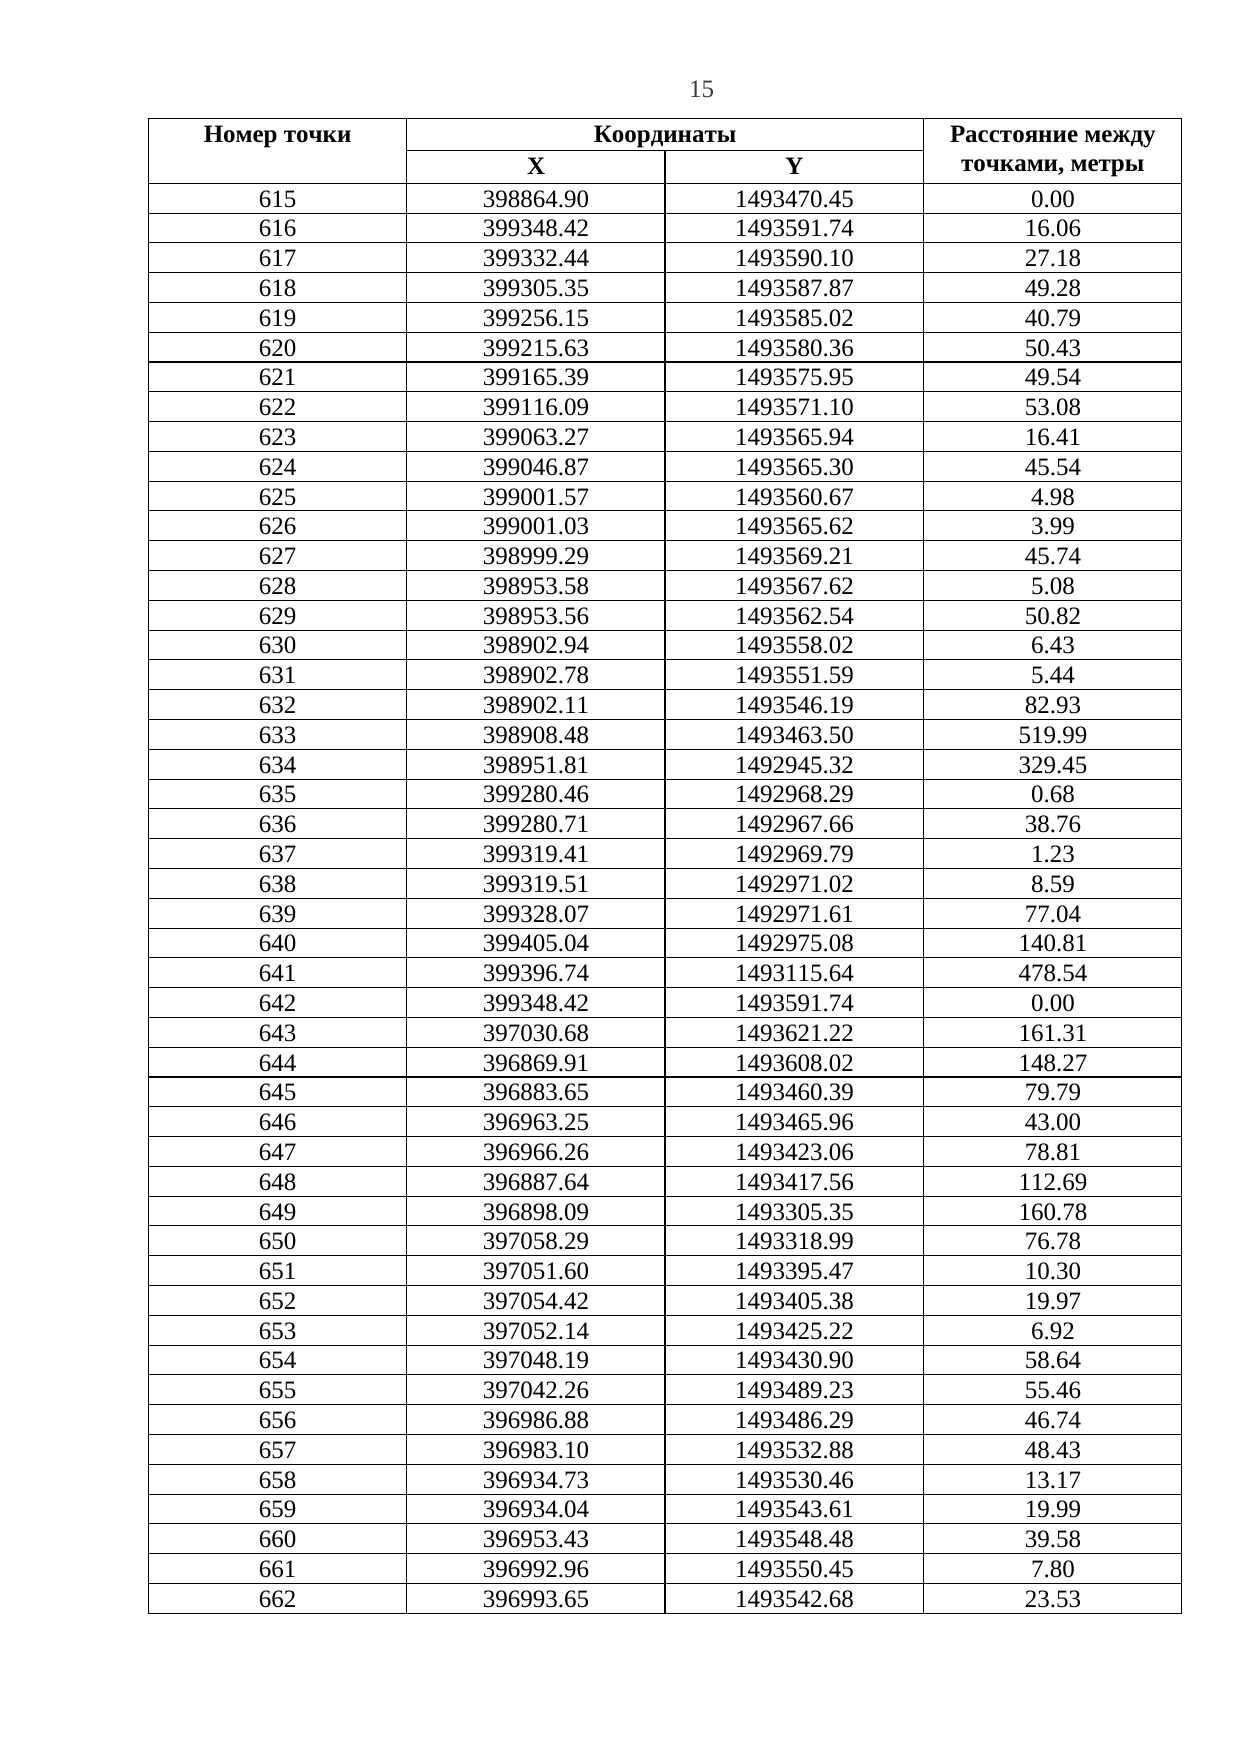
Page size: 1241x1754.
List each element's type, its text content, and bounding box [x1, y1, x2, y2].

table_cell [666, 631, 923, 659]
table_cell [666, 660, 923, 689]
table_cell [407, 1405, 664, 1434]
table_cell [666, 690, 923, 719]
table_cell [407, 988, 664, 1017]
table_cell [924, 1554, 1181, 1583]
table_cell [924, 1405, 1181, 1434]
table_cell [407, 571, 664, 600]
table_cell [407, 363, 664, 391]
table_cell X [407, 151, 664, 183]
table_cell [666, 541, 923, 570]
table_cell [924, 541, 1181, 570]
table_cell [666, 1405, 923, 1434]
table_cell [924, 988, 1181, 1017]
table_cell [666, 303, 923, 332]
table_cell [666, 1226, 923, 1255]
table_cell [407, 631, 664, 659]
table_header Координаты [407, 119, 923, 150]
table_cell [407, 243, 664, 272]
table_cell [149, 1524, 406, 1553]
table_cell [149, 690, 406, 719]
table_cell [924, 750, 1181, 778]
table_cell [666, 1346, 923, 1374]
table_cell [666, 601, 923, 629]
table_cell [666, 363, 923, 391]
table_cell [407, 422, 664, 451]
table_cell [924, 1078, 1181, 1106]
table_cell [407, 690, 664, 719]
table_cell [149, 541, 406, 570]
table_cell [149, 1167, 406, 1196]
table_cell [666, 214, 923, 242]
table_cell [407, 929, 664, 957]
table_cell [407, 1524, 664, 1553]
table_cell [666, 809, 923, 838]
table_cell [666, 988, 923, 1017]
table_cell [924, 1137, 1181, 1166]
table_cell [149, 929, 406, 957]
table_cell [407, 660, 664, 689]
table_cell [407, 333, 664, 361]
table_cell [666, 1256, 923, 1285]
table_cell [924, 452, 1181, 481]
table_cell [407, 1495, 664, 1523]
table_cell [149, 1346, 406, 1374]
table_header Расстояние между точками, метры [924, 119, 1181, 183]
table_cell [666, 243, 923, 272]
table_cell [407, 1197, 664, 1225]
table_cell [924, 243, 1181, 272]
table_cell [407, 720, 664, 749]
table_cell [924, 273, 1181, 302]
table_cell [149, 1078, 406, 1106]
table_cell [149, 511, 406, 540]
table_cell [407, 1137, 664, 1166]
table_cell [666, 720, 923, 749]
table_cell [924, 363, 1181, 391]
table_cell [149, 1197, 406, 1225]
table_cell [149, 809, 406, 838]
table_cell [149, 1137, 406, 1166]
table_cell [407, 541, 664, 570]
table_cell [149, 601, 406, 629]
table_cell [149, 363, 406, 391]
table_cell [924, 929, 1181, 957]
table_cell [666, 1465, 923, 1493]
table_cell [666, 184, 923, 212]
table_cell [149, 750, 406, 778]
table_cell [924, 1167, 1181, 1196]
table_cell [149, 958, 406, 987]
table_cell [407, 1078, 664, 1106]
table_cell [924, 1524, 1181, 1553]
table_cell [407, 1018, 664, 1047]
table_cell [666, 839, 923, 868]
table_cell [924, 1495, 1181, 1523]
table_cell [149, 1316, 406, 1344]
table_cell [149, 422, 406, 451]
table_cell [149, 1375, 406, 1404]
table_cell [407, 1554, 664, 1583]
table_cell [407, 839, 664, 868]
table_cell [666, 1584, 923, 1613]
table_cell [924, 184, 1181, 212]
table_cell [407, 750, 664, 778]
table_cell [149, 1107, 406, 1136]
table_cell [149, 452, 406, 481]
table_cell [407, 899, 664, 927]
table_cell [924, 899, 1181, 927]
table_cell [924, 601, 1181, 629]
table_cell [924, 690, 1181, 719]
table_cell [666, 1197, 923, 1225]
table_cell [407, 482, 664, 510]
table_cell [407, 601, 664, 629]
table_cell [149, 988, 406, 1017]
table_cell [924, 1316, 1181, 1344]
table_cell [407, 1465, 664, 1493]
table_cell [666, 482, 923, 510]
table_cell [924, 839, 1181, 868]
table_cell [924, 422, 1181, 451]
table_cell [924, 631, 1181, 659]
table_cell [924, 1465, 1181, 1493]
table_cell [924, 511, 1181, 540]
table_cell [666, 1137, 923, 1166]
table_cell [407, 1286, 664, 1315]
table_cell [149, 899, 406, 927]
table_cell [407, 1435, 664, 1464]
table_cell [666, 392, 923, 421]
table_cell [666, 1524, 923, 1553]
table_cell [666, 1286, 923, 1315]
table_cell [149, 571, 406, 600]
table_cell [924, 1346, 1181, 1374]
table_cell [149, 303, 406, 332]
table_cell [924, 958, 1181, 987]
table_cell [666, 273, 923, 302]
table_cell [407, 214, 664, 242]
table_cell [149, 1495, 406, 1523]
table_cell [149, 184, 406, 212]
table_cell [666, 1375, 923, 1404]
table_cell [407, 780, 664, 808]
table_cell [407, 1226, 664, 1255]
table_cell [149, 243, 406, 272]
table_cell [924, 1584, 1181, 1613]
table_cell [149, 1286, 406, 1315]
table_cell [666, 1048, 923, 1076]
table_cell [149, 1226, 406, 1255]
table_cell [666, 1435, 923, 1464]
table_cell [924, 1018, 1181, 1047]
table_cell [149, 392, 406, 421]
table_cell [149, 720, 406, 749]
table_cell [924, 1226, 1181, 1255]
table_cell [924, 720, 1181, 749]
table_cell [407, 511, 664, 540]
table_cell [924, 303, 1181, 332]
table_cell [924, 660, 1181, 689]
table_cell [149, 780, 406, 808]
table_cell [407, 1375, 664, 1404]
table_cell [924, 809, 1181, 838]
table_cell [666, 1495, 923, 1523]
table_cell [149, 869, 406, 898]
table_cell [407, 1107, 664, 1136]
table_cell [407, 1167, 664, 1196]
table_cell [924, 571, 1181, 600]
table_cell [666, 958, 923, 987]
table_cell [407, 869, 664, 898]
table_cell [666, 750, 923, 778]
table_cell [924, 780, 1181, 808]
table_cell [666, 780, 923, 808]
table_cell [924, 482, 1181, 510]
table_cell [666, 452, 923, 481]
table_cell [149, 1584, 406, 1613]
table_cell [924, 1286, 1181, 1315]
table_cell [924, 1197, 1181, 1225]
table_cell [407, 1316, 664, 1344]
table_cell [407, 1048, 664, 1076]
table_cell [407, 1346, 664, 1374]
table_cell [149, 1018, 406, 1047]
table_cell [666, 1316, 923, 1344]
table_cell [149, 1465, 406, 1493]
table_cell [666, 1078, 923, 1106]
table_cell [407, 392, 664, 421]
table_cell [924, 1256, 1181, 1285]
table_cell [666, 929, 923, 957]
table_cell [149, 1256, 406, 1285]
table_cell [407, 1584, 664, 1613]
table_header Номер точки [149, 119, 406, 183]
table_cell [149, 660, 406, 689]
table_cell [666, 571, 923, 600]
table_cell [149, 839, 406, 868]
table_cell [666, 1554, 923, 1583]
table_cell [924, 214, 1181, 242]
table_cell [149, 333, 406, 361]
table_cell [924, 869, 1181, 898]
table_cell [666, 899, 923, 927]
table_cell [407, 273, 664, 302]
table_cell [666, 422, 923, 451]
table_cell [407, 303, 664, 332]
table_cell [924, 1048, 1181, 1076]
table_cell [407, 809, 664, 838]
table_cell Y [666, 151, 923, 183]
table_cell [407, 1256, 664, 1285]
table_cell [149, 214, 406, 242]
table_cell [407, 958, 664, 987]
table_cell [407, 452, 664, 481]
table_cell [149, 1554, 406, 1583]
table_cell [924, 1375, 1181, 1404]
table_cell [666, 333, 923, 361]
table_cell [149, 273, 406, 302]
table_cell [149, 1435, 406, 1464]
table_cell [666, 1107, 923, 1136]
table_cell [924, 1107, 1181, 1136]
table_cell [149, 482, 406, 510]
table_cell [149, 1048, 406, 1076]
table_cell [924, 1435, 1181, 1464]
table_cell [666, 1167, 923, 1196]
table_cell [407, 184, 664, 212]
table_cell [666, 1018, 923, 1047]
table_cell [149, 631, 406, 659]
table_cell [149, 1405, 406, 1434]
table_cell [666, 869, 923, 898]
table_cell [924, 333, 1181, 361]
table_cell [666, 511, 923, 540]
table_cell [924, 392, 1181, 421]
